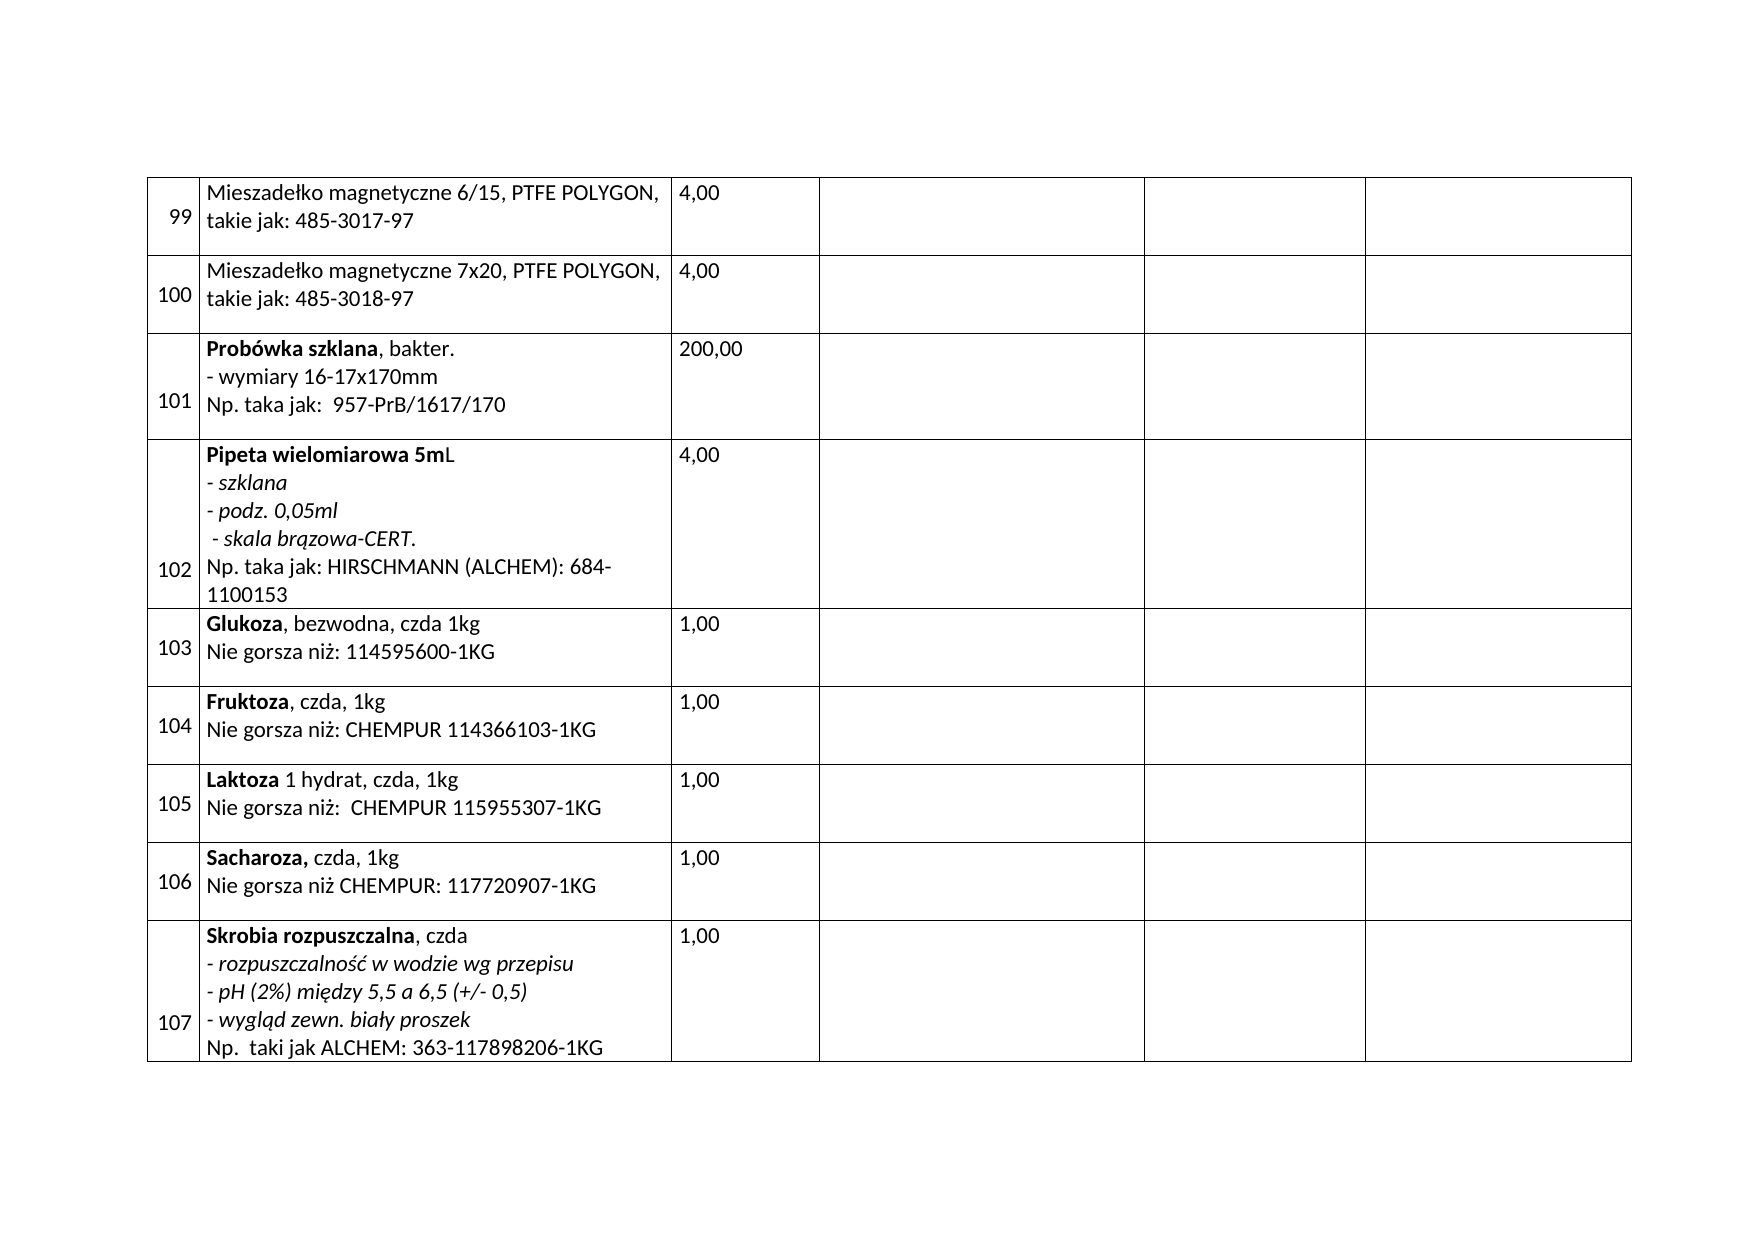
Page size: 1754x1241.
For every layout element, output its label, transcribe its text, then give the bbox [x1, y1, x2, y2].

table_cell 1,00 [672, 765, 819, 842]
table_cell Mieszadełko magnetyczne 6/15, PTFE POLYGON, takie jak: 485-3017-97 [200, 178, 671, 255]
table_cell 4,00 [672, 440, 819, 608]
table_cell [1145, 440, 1365, 608]
table_cell 200,00 [672, 334, 819, 439]
table_cell [1366, 921, 1631, 1061]
table_cell Pipeta wielomiarowa 5mL - szklana - podz. 0,05ml - skala brązowa-CERT. Np. taka jak: HIRSCHMANN (ALCHEM): 684-1100153 [200, 440, 671, 608]
table_cell 103 [148, 609, 199, 686]
table_cell 4,00 [672, 256, 819, 333]
table_cell [1145, 921, 1365, 1061]
table_cell Fruktoza, czda, 1kg Nie gorsza niż: CHEMPUR 114366103-1KG [200, 687, 671, 764]
table_cell [1366, 843, 1631, 920]
table_cell [820, 921, 1144, 1061]
table_cell [820, 765, 1144, 842]
table_cell [820, 178, 1144, 255]
table_cell Sacharoza, czda, 1kg Nie gorsza niż CHEMPUR: 117720907-1KG [200, 843, 671, 920]
table_cell [820, 440, 1144, 608]
table_cell Laktoza 1 hydrat, czda, 1kg Nie gorsza niż: CHEMPUR 115955307-1KG [200, 765, 671, 842]
table_cell [1366, 440, 1631, 608]
table_cell 104 [148, 687, 199, 764]
table_cell [1145, 609, 1365, 686]
table_cell 99 [148, 178, 199, 255]
table_cell [1366, 609, 1631, 686]
table_cell 105 [148, 765, 199, 842]
table_cell 101 [148, 334, 199, 439]
table_cell [1145, 178, 1365, 255]
table_cell 107 [148, 921, 199, 1061]
table_cell Mieszadełko magnetyczne 7x20, PTFE POLYGON, takie jak: 485-3018-97 [200, 256, 671, 333]
table_cell [820, 843, 1144, 920]
table_cell [820, 334, 1144, 439]
table_cell Skrobia rozpuszczalna, czda - rozpuszczalność w wodzie wg przepisu - pH (2%) między 5,5 a 6,5 (+/- 0,5) - wygląd zewn. biały proszek Np. taki jak ALCHEM: 363-117898206-1KG [200, 921, 671, 1061]
table_cell [820, 609, 1144, 686]
table_cell [1366, 256, 1631, 333]
table_cell 1,00 [672, 687, 819, 764]
table_cell 106 [148, 843, 199, 920]
table_cell 4,00 [672, 178, 819, 255]
table_cell 102 [148, 440, 199, 608]
table_cell 1,00 [672, 921, 819, 1061]
table_cell 100 [148, 256, 199, 333]
table_cell [820, 687, 1144, 764]
table_cell Probówka szklana, bakter. - wymiary 16-17x170mm Np. taka jak: 957-PrB/1617/170 [200, 334, 671, 439]
table_cell [1145, 687, 1365, 764]
table_cell [1145, 256, 1365, 333]
table_cell Glukoza, bezwodna, czda 1kg Nie gorsza niż: 114595600-1KG [200, 609, 671, 686]
table_cell [1366, 178, 1631, 255]
table_cell [1366, 687, 1631, 764]
table_cell [820, 256, 1144, 333]
table_cell [1145, 843, 1365, 920]
table_cell 1,00 [672, 609, 819, 686]
table_cell [1366, 765, 1631, 842]
table_cell [1145, 334, 1365, 439]
table_cell 1,00 [672, 843, 819, 920]
table_cell [1145, 765, 1365, 842]
table_cell [1366, 334, 1631, 439]
